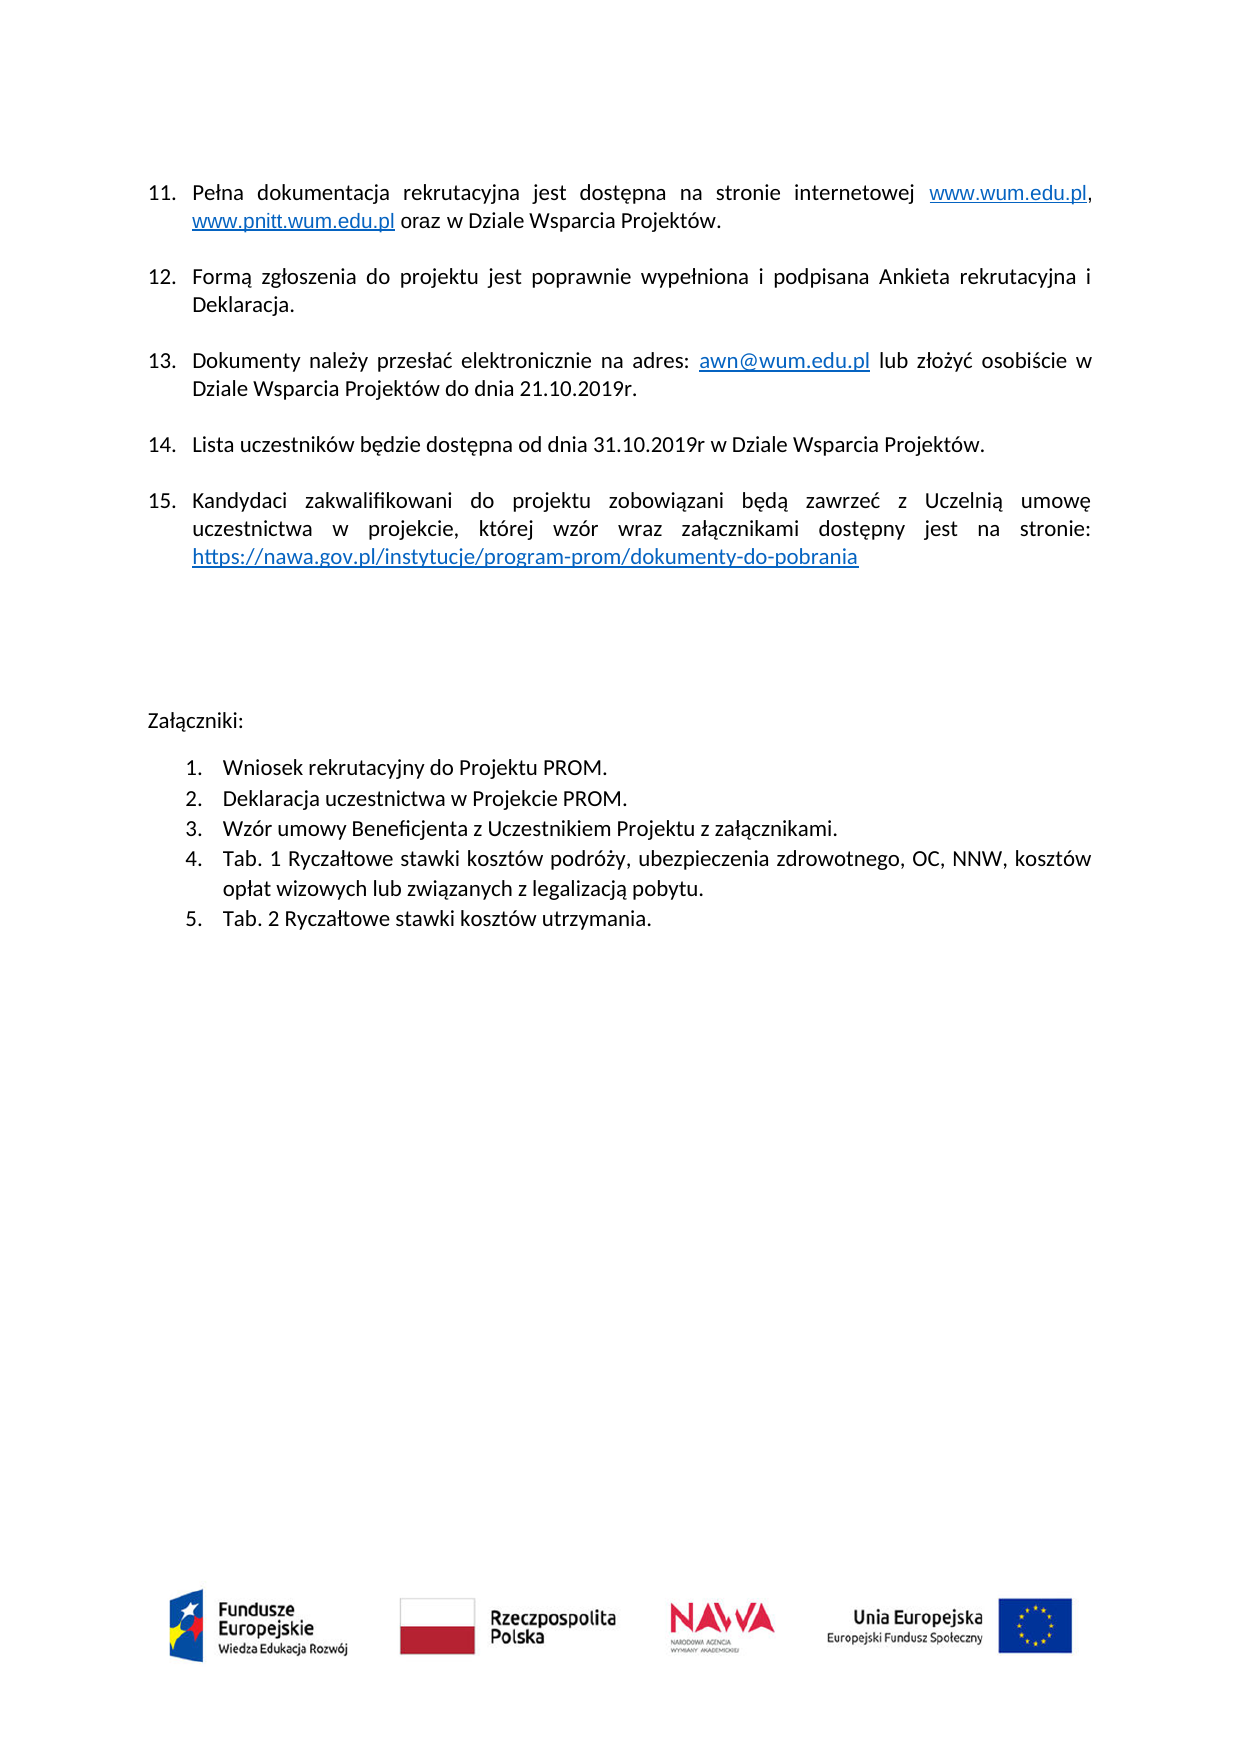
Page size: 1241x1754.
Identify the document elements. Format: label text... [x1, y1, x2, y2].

list Lista uczestników będzie dostępna od dnia 31.10.2019r w Dziale Wsparcia Projektów. [148, 430, 1093, 458]
list Wniosek rekrutacyjny do Projektu PROM. [185, 753, 1093, 781]
list Wzór umowy Beneficjenta z Uczestnikiem Projektu z załącznikami. [185, 814, 1093, 842]
list Kandydaci zakwalifikowani do projektu zobowiązani będą zawrzeć z Uczelnią umowę uczestnictwa w projekcie, której wzór wraz załącznikami dostępny jest na stronie: https://nawa.gov.pl/instytucje/program-prom/dokumenty-do-pobrania [148, 486, 1093, 570]
list Formą zgłoszenia do projektu jest poprawnie wypełniona i podpisana Ankieta rekrutacyjna i Deklaracja. [148, 262, 1093, 318]
list Dokumenty należy przesłać elektronicznie na adres: awn@wum.edu.pl lub złożyć osobiście w Dziale Wsparcia Projektów do dnia 21.10.2019r. [148, 346, 1093, 402]
list Tab. 1 Ryczałtowe stawki kosztów podróży, ubezpieczenia zdrowotnego, OC, NNW, kosztów opłat wizowych lub związanych z legalizacją pobytu. [185, 844, 1093, 902]
list Pełna dokumentacja rekrutacyjna jest dostępna na stronie internetowej www.wum.edu.pl, www.pnitt.wum.edu.pl oraz w Dziale Wsparcia Projektów. [148, 178, 1093, 234]
list Deklaracja uczestnictwa w Projekcie PROM. [185, 784, 1093, 812]
list Tab. 2 Ryczałtowe stawki kosztów utrzymania. [185, 904, 1093, 932]
picture [147, 1556, 1088, 1694]
text Załączniki: [148, 707, 1093, 734]
